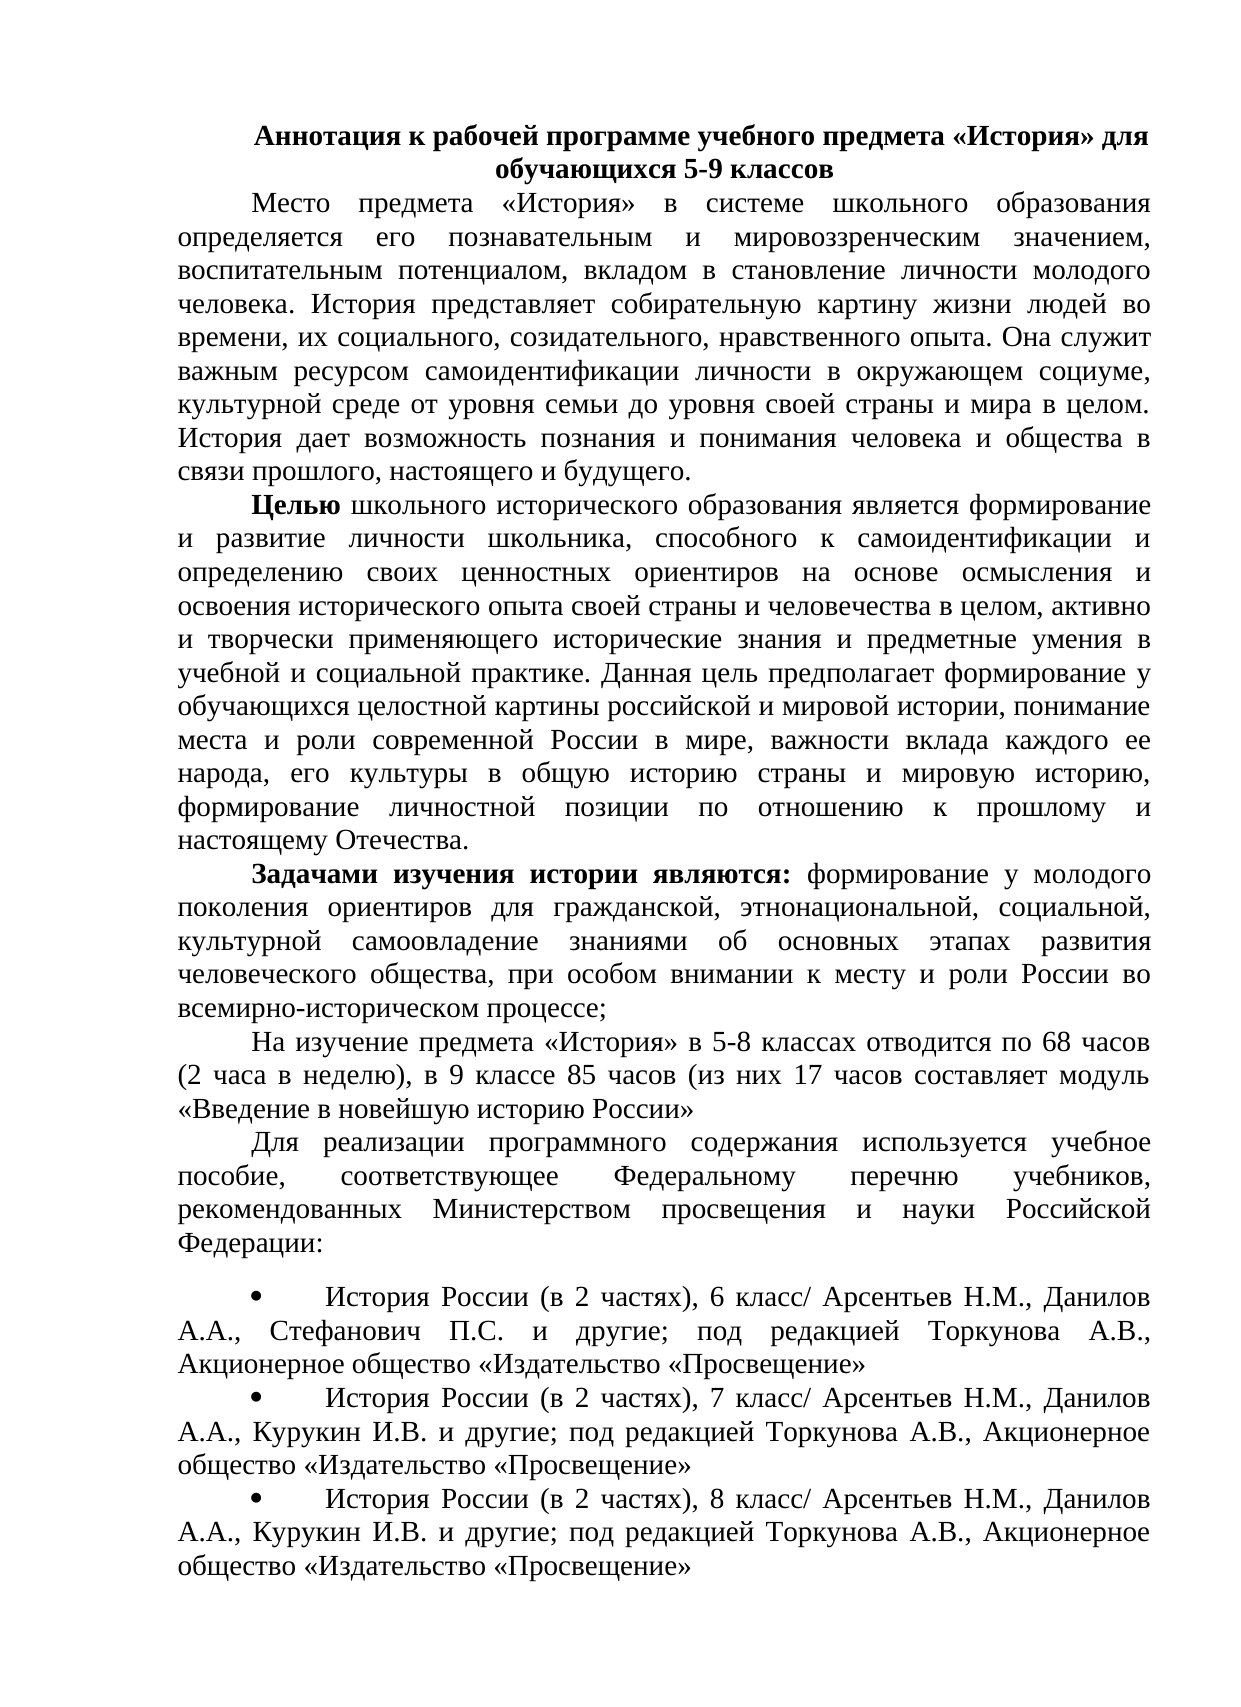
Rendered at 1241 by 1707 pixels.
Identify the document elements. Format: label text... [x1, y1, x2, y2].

list История России (в 2 частях), 6 класс/ Арсентьев Н.М., Данилов А.А., Стефанович П.С. и другие; под редакцией Торкунова А.В., Акционерное общество «Издательство «Просвещение» [177, 1279, 1152, 1380]
text Для реализации программного содержания используется учебное пособие, соответствующее Федеральному перечню учебников, рекомендованных Министерством просвещения и науки Российской Федерации: [177, 1124, 1152, 1258]
list История России (в 2 частях), 8 класс/ Арсентьев Н.М., Данилов А.А., Курукин И.В. и другие; под редакцией Торкунова А.В., Акционерное общество «Издательство «Просвещение» [177, 1481, 1152, 1582]
list История России (в 2 частях), 7 класс/ Арсентьев Н.М., Данилов А.А., Курукин И.В. и другие; под редакцией Торкунова А.В., Акционерное общество «Издательство «Просвещение» [177, 1380, 1152, 1481]
text Аннотация к рабочей программе учебного предмета «История» для обучающихся 5-9 классов [177, 118, 1152, 185]
text На изучение предмета «История» в 5-8 классах отводится по 68 часов (2 часа в неделю), в 9 классе 85 часов (из них 17 часов составляет модуль «Введение в новейшую историю России» [177, 1024, 1152, 1124]
text Целью школьного исторического образования является формирование и развитие личности школьника, способного к самоидентификации и определению своих ценностных ориентиров на основе осмысления и освоения исторического опыта своей страны и человечества в целом, активно и творчески применяющего исторические знания и предметные умения в учебной и социальной практике. Данная цель предполагает формирование у обучающихся целостной картины российской и мировой истории, понимание места и роли современной России в мире, важности вклада каждого ее народа, его культуры в общую историю страны и мировую историю, формирование личностной позиции по отношению к прошлому и настоящему Отечества. [177, 487, 1152, 856]
text Задачами изучения истории являются: формирование у молодого поколения ориентиров для гражданской, этнонациональной, социальной, культурной самоовладение знаниями об основных этапах развития человеческого общества, при особом внимании к месту и роли России во всемирно-историческом процессе; [177, 856, 1152, 1024]
text Место предмета «История» в системе школьного образования определяется его познавательным и мировоззренческим значением, воспитательным потенциалом, вкладом в становление личности молодого человека. История представляет собирательную картину жизни людей во времени, их социального, созидательного, нравственного опыта. Она служит важным ресурсом самоидентификации личности в окружающем социуме, культурной среде от уровня семьи до уровня своей страны и мира в целом. История дает возможность познания и понимания человека и общества в связи прошлого, настоящего и будущего. [177, 185, 1152, 487]
